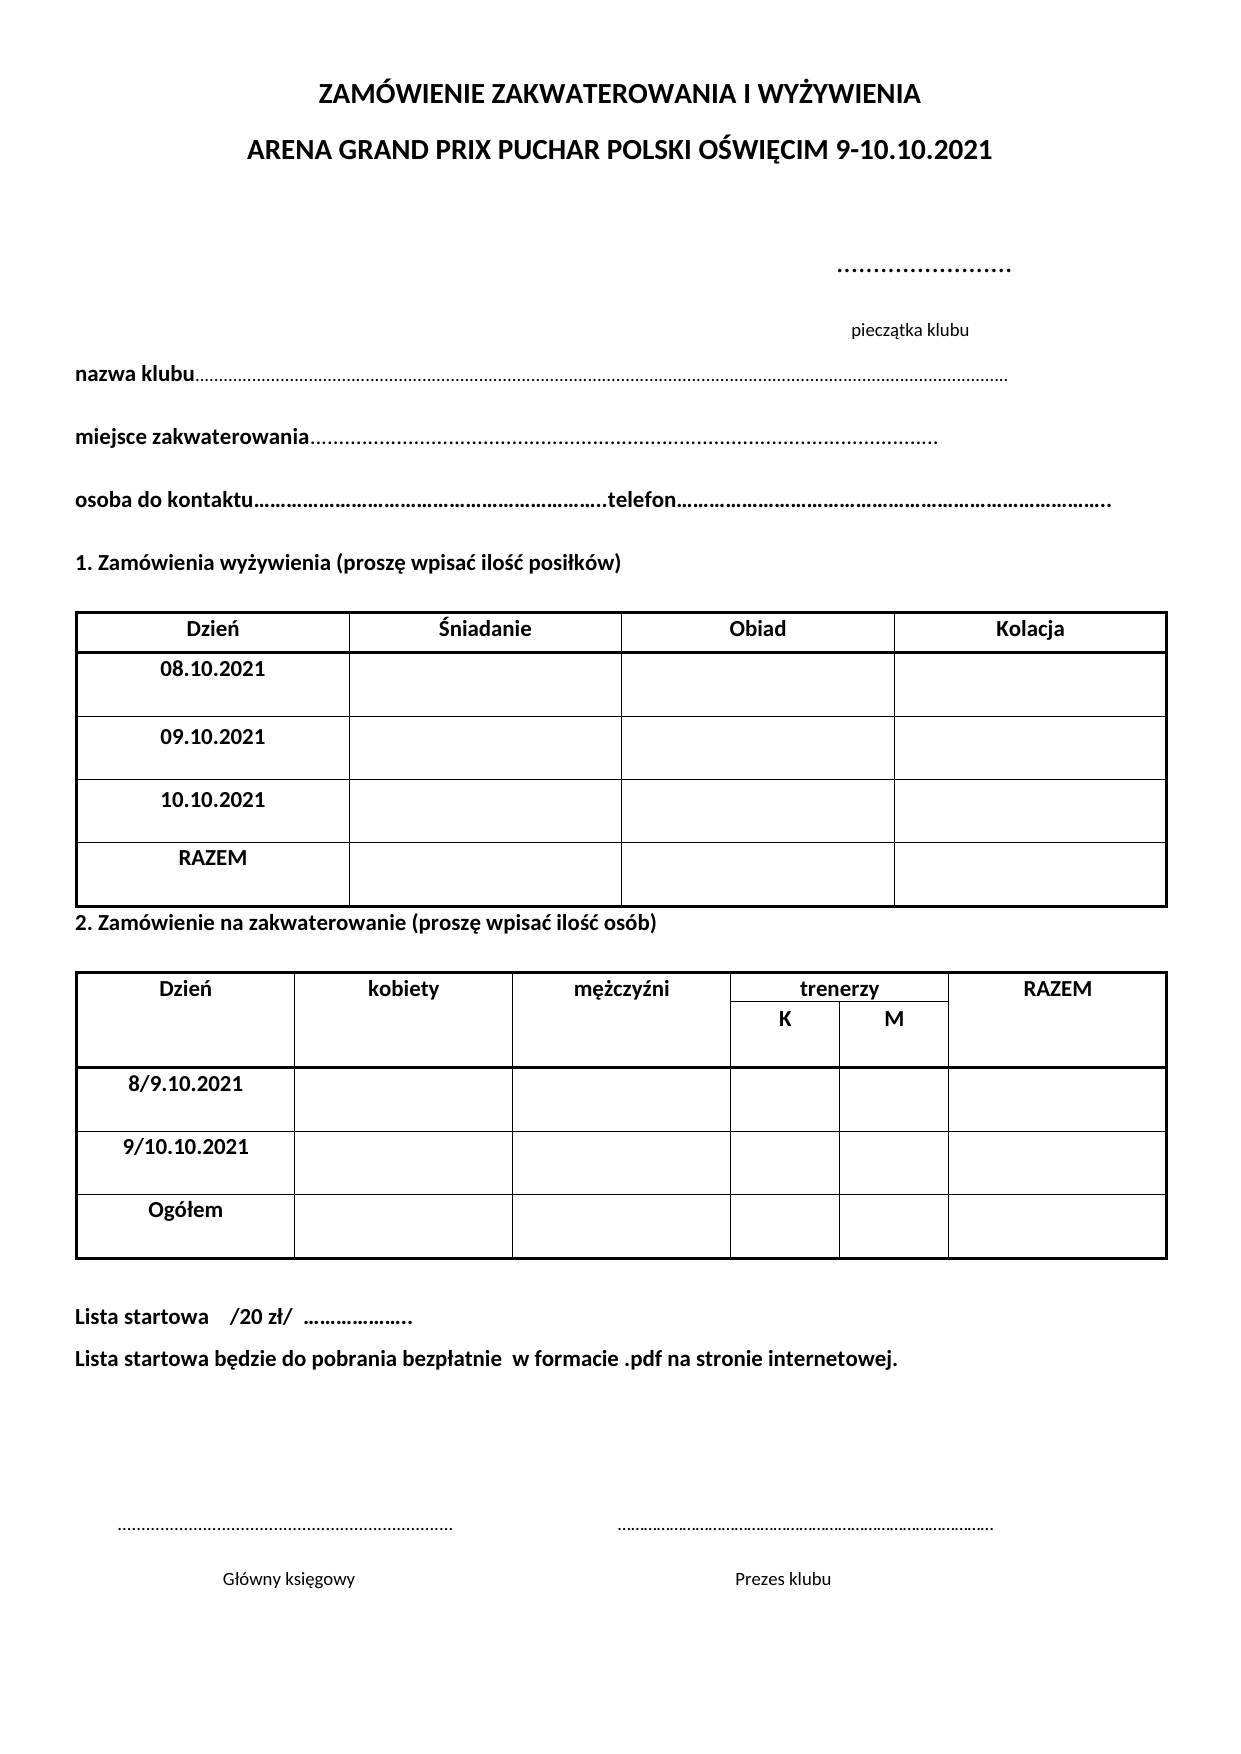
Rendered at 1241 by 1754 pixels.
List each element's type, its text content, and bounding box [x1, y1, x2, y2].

table_cell [731, 1195, 839, 1257]
table_cell [350, 717, 621, 779]
table_cell [622, 780, 894, 842]
table_header mężczyźni [513, 974, 730, 1066]
text osoba do kontaktu………………………………………………………..telefon…………………………………………………………………….. [75, 485, 1165, 513]
text ....................................................................... …………………………………………………………………………… [75, 1512, 1165, 1535]
table_cell [731, 1069, 839, 1131]
table_cell RAZEM [78, 843, 349, 905]
table_cell [949, 1195, 1165, 1257]
table_cell [840, 1132, 948, 1194]
table_cell 9/10.10.2021 [78, 1132, 294, 1194]
table_cell 09.10.2021 [78, 717, 349, 779]
table_cell [840, 1069, 948, 1131]
table_cell Ogółem [78, 1195, 294, 1257]
text miejsce zakwaterowania............................................................................................................. [75, 422, 1165, 450]
table_cell 8/9.10.2021 [78, 1069, 294, 1131]
table_cell [295, 1132, 512, 1194]
text ........................ [75, 244, 1165, 280]
table_header trenerzy [731, 974, 948, 1001]
table_cell M [840, 1002, 948, 1066]
table_header kobiety [295, 974, 512, 1066]
text Główny księgowy Prezes klubu [75, 1567, 1165, 1590]
table_cell [350, 654, 621, 716]
table_header RAZEM [949, 974, 1165, 1066]
table_header Obiad [622, 614, 894, 651]
table_cell [350, 843, 621, 905]
text pieczątka klubu [75, 319, 1165, 342]
table_cell [949, 1132, 1165, 1194]
text Lista startowa będzie do pobrania bezpłatnie w formacie .pdf na stronie internetowej. [75, 1344, 1165, 1372]
table_cell [622, 717, 894, 779]
text 1. Zamówienia wyżywienia (proszę wpisać ilość posiłków) [75, 548, 1165, 576]
table_cell [513, 1195, 730, 1257]
text ARENA GRAND PRIX PUCHAR POLSKI OŚWIĘCIM 9-10.10.2021 [75, 131, 1165, 167]
table_cell [949, 1069, 1165, 1131]
table_cell [350, 780, 621, 842]
text nazwa klubu............................................................................................................................................................................ [75, 359, 1165, 387]
table_cell [895, 843, 1165, 905]
table_header Dzień [78, 974, 294, 1066]
table_cell 08.10.2021 [78, 654, 349, 716]
table_cell [513, 1132, 730, 1194]
table_cell [731, 1132, 839, 1194]
table_cell [622, 654, 894, 716]
table_header Śniadanie [350, 614, 621, 651]
table_cell 10.10.2021 [78, 780, 349, 842]
text Lista startowa /20 zł/ ……………….. [75, 1302, 1165, 1330]
table_cell [295, 1069, 512, 1131]
table_cell [622, 843, 894, 905]
table_cell [895, 780, 1165, 842]
table_cell [295, 1195, 512, 1257]
table_cell [895, 654, 1165, 716]
table_cell K [731, 1002, 839, 1066]
table_cell [513, 1069, 730, 1131]
text ZAMÓWIENIE ZAKWATEROWANIA I WYŻYWIENIA [75, 75, 1165, 111]
table_cell [840, 1195, 948, 1257]
table_header Kolacja [895, 614, 1165, 651]
table_header Dzień [78, 614, 349, 651]
text 2. Zamówienie na zakwaterowanie (proszę wpisać ilość osób) [75, 908, 1165, 936]
table_cell [895, 717, 1165, 779]
